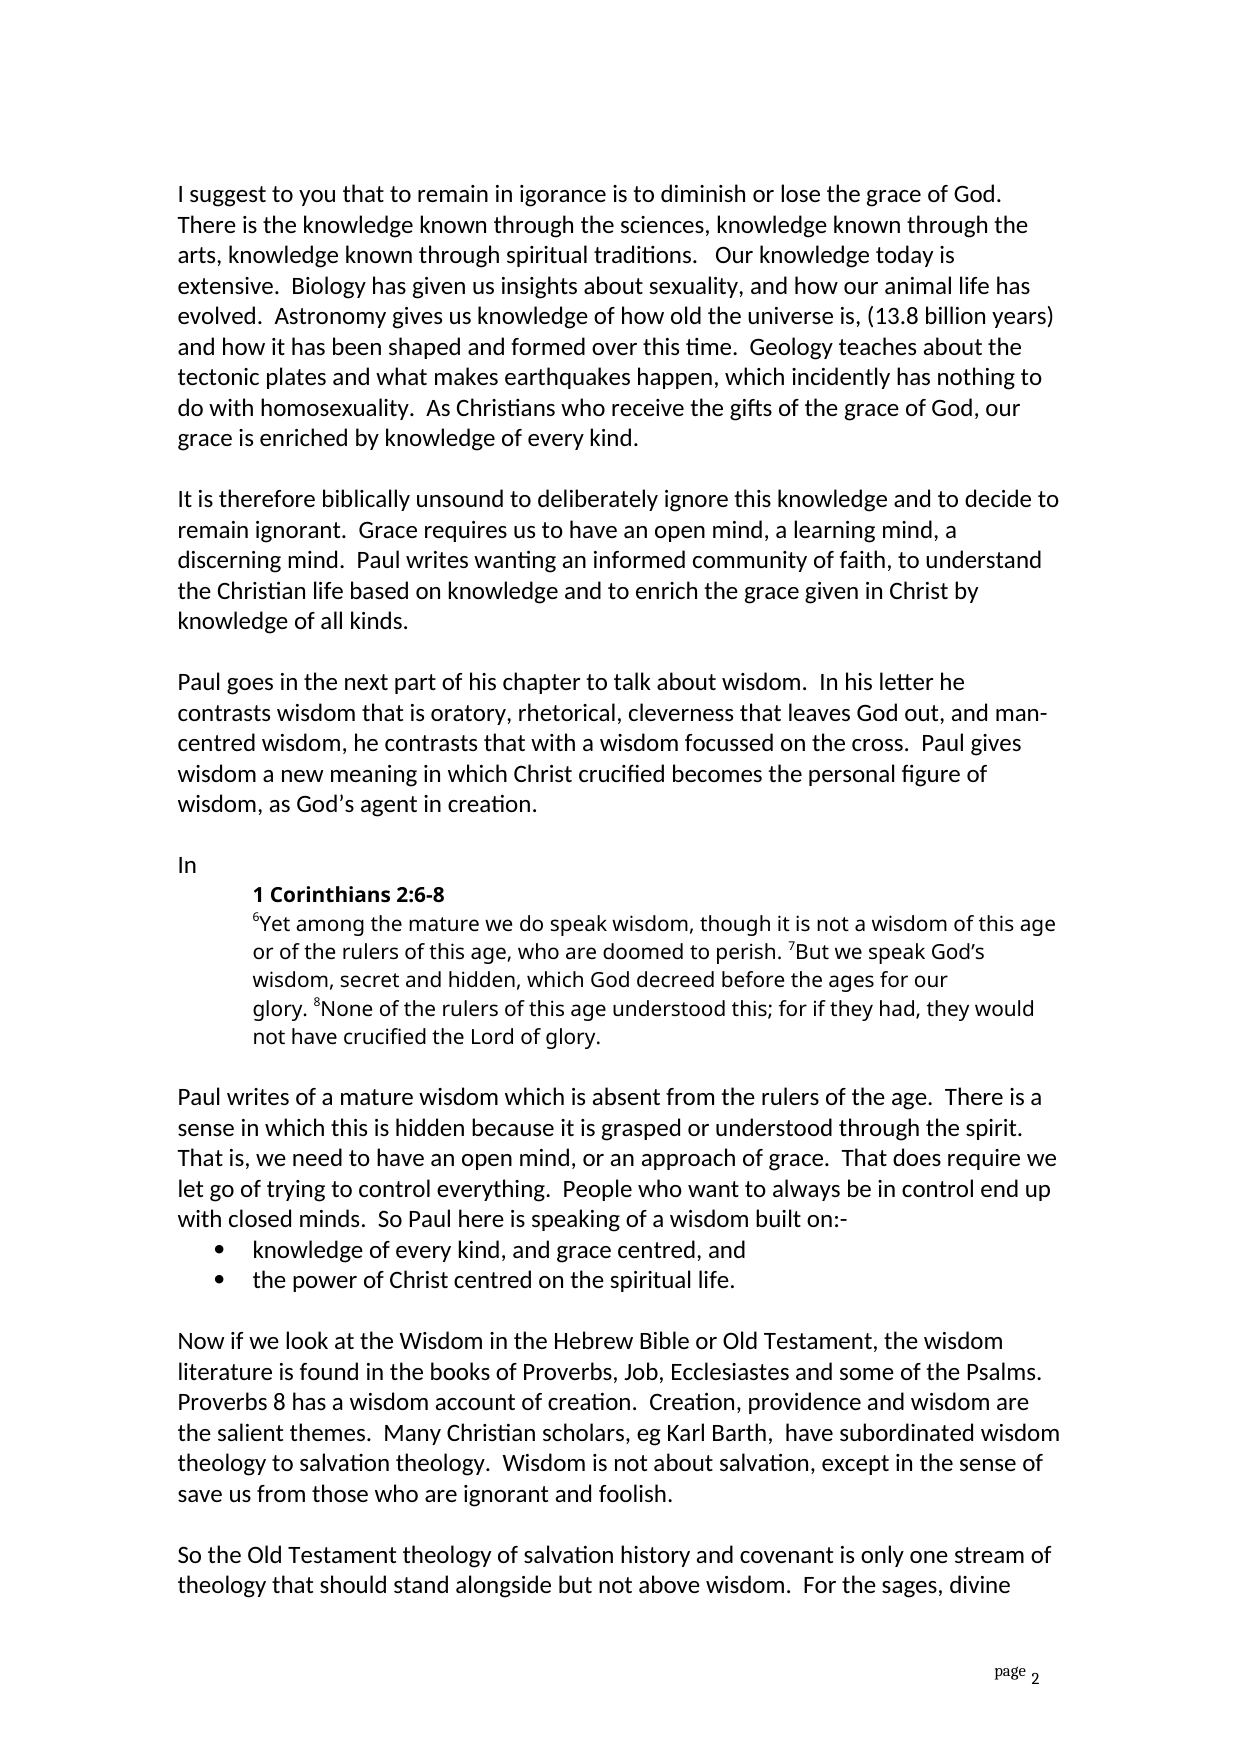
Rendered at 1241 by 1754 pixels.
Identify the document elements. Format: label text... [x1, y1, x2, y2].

text Now if we look at the Wisdom in the Hebrew Bible or Old Testament, the wisdom literature is found in the books of Proverbs, Job, Ecclesiastes and some of the Psalms. Proverbs 8 has a wisdom account of creation. Creation, providence and wisdom are the salient themes. Many Christian scholars, eg Karl Barth, have subordinated wisdom theology to salvation theology. Wisdom is not about salvation, except in the sense of save us from those who are ignorant and foolish. [177, 1326, 1063, 1509]
list the power of Christ centred on the spiritual life. [215, 1264, 1063, 1295]
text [177, 1539, 1063, 1600]
list knowledge of every kind, and grace centred, and [215, 1234, 1063, 1264]
text Paul writes of a mature wisdom which is absent from the rulers of the age. There is a sense in which this is hidden because it is grasped or understood through the spirit. That is, we need to have an open mind, or an approach of grace. That does require we let go of trying to control everything. People who want to always be in control end up with closed minds. So Paul here is speaking of a wisdom built on:- [177, 1081, 1063, 1234]
text 6Yet among the mature we do speak wisdom, though it is not a wisdom of this age or of the rulers of this age, who are doomed to perish. 7But we speak God’s wisdom, secret and hidden, which God decreed before the ages for our glory. 8None of the rulers of this age understood this; for if they had, they would not have crucified the Lord of glory. [252, 909, 1063, 1051]
subtitle 1 Corinthians 2:6-8 [252, 880, 1063, 909]
text It is therefore biblically unsound to deliberately ignore this knowledge and to decide to remain ignorant. Grace requires us to have an open mind, a learning mind, a discerning mind. Paul writes wanting an informed community of faith, to understand the Christian life based on knowledge and to enrich the grace given in Christ by knowledge of all kinds. [177, 483, 1063, 636]
text Paul goes in the next part of his chapter to talk about wisdom. In his letter he contrasts wisdom that is oratory, rhetorical, cleverness that leaves God out, and man-centred wisdom, he contrasts that with a wisdom focussed on the cross. Paul gives wisdom a new meaning in which Christ crucified becomes the personal figure of wisdom, as God’s agent in creation. [177, 667, 1063, 819]
text In [177, 850, 1063, 880]
text I suggest to you that to remain in igorance is to diminish or lose the grace of God. There is the knowledge known through the sciences, knowledge known through the arts, knowledge known through spiritual traditions. Our knowledge today is extensive. Biology has given us insights about sexuality, and how our animal life has evolved. Astronomy gives us knowledge of how old the universe is, (13.8 billion years) and how it has been shaped and formed over this time. Geology teaches about the tectonic plates and what makes earthquakes happen, which incidently has nothing to do with homosexuality. As Christians who receive the gifts of the grace of God, our grace is enriched by knowledge of every kind. [177, 178, 1063, 453]
